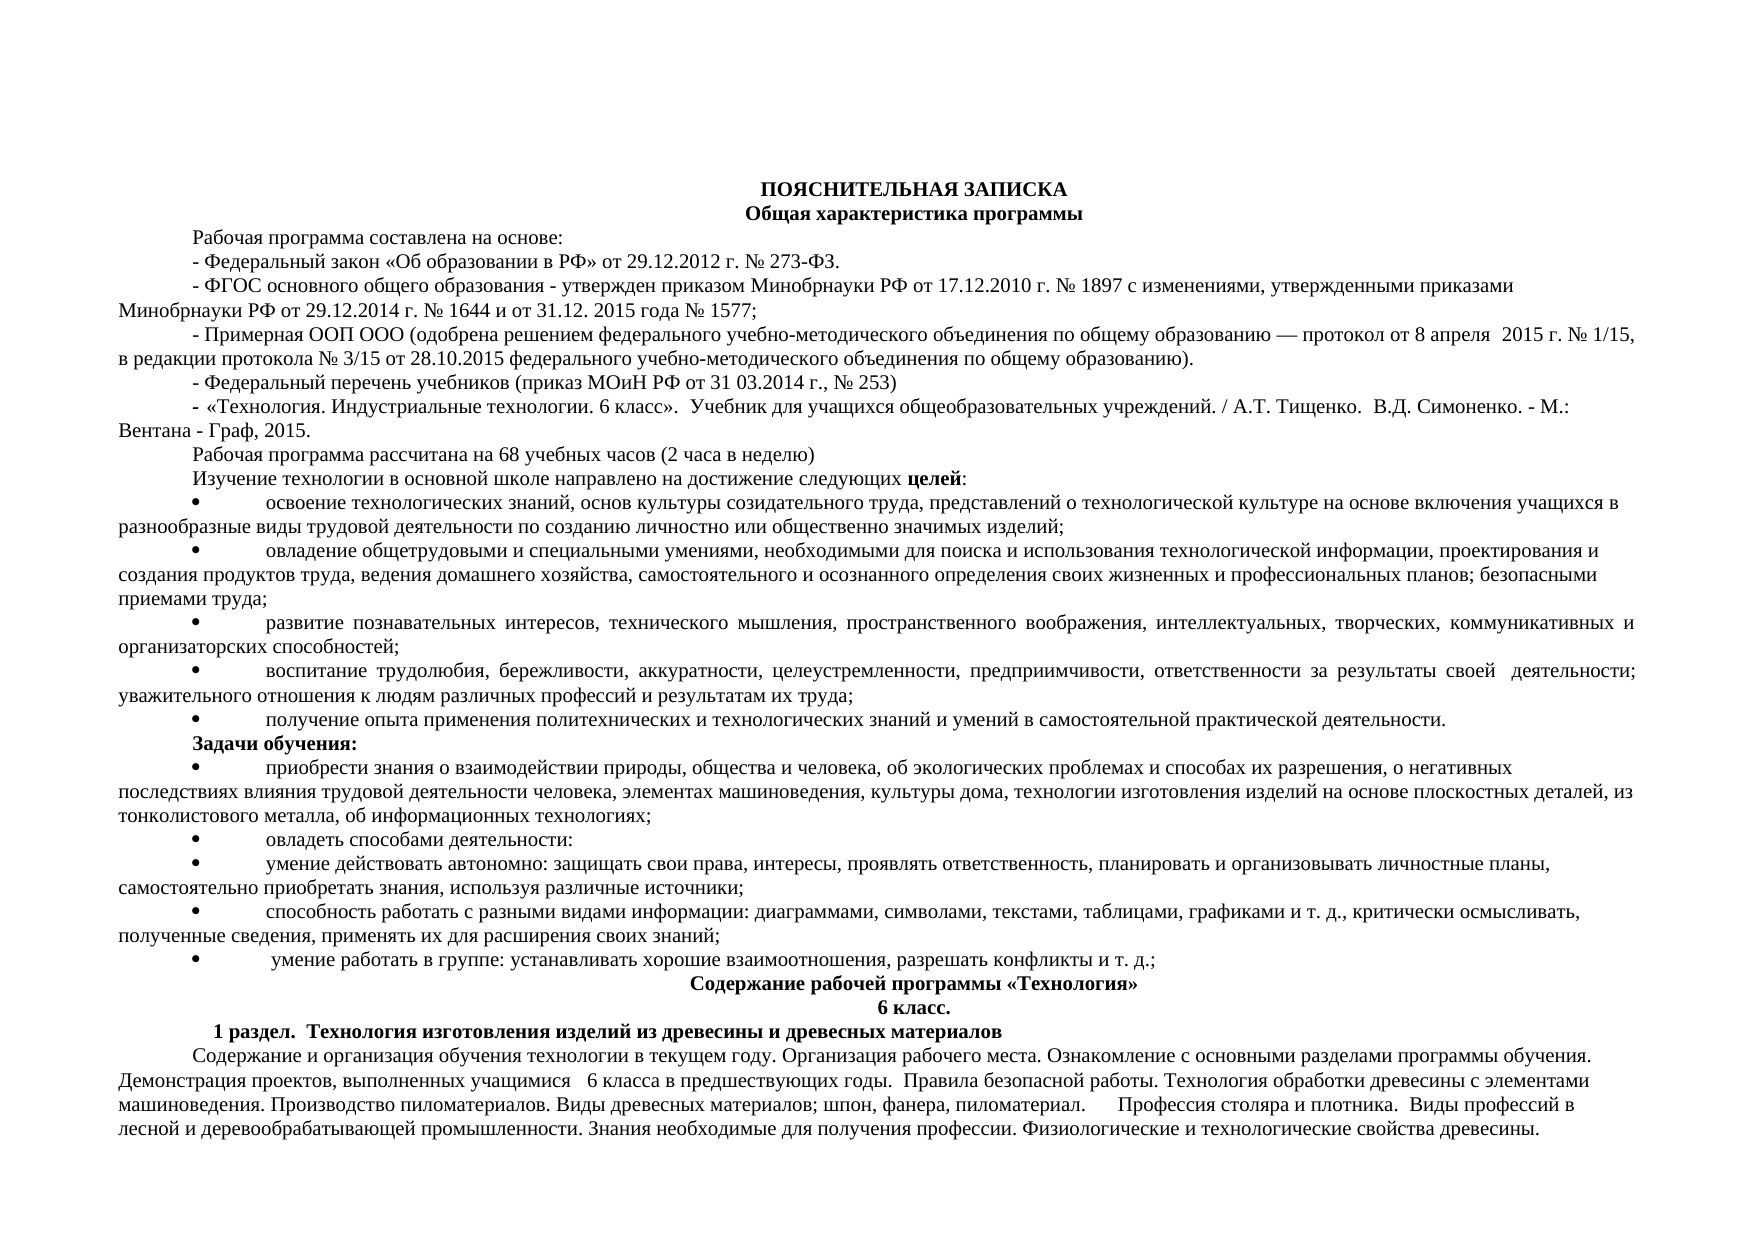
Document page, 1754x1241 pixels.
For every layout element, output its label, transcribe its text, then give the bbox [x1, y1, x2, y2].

text Рабочая программа рассчитана на 68 учебных часов (2 часа в неделю) [118, 442, 1636, 466]
list умение действовать автономно: защищать свои права, интересы, проявлять ответственность, планировать и организовывать личностные планы, самостоятельно приобретать знания, используя различные источники; [118, 851, 1636, 899]
list воспитание трудолюбия, бережливости, аккуратности, целеустремленности, предприимчивости, ответственности за результаты своей деятельности; уважительного отношения к людям различных профессий и результатам их труда; [118, 658, 1636, 707]
list приобрести знания о взаимодействии природы, общества и человека, об экологических проблемах и способах их разрешения, о негативных последствиях влияния трудовой деятельности человека, элементах машиноведения, культуры дома, технологии изготовления изделий на основе плоскостных деталей, из тонколистового металла, об информационных технологиях; [118, 755, 1636, 827]
list овладение общетрудовыми и специальными умениями, необходимыми для поиска и использования технологической информации, проектирования и создания продуктов труда, ведения домашнего хозяйства, самостоятельного и осознанного определения своих жизненных и профессиональных планов; безопасными приемами труда; [118, 538, 1636, 610]
list получение опыта применения политехнических и технологических знаний и умений в самостоятельной практической деятельности. [118, 707, 1636, 731]
list умение работать в группе: устанавливать хорошие взаимоотношения, разрешать конфликты и т. д.; [118, 947, 1636, 971]
list способность работать с разными видами информации: диаграммами, символами, текстами, таблицами, графиками и т. д., критически осмысливать, полученные сведения, применять их для расширения своих знаний; [118, 899, 1636, 947]
list развитие познавательных интересов, технического мышления, пространственного воображения, интеллектуальных, творческих, коммуникативных и организаторских способностей; [118, 610, 1636, 658]
text Общая характеристика программы [118, 201, 1636, 225]
text Задачи обучения: [118, 731, 1636, 755]
text Рабочая программа составлена на основе: [118, 225, 1636, 249]
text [118, 1043, 1636, 1140]
text - Федеральный закон «Об образовании в РФ» от 29.12.2012 г. № 273-ФЗ. [118, 249, 1636, 273]
text - ФГОС основного общего образования - утвержден приказом Минобрнауки РФ от 17.12.2010 г. № 1897 с изменениями, утвержденными приказами Минобрнауки РФ от 29.12.2014 г. № 1644 и от 31.12. 2015 года № 1577; [118, 273, 1636, 322]
list овладеть способами деятельности: [118, 827, 1636, 851]
text - Примерная ООП ООО (одобрена решением федерального учебно-методического объединения по общему образованию — протокол от 8 апреля 2015 г. № 1/15, в редакции протокола № 3/15 от 28.10.2015 федерального учебно-методического объединения по общему образованию). [118, 322, 1636, 370]
text 6 класс. [118, 995, 1636, 1019]
text 1 раздел. Технология изготовления изделий из древесины и древесных материалов [118, 1019, 1636, 1043]
text Изучение технологии в основной школе направлено на достижение следующих целей: [118, 466, 1636, 490]
text - Федеральный перечень учебников (приказ МОиН РФ от 31 03.2014 г., № 253) [118, 370, 1636, 394]
text Содержание рабочей программы «Технология» [118, 971, 1636, 995]
text ПОЯСНИТЕЛЬНАЯ ЗАПИСКА [118, 177, 1636, 201]
list освоение технологических знаний, основ культуры созидательного труда, представлений о технологической культуре на основе включения учащихся в разнообразные виды трудовой деятельности по созданию личностно или общественно значимых изделий; [118, 490, 1636, 538]
text - «Технология. Индустриальные технологии. 6 класс». Учебник для учащихся общеобразовательных учреждений. / А.Т. Тищенко. В.Д. Симоненко. - М.: Вентана - Граф, 2015. [118, 394, 1636, 442]
